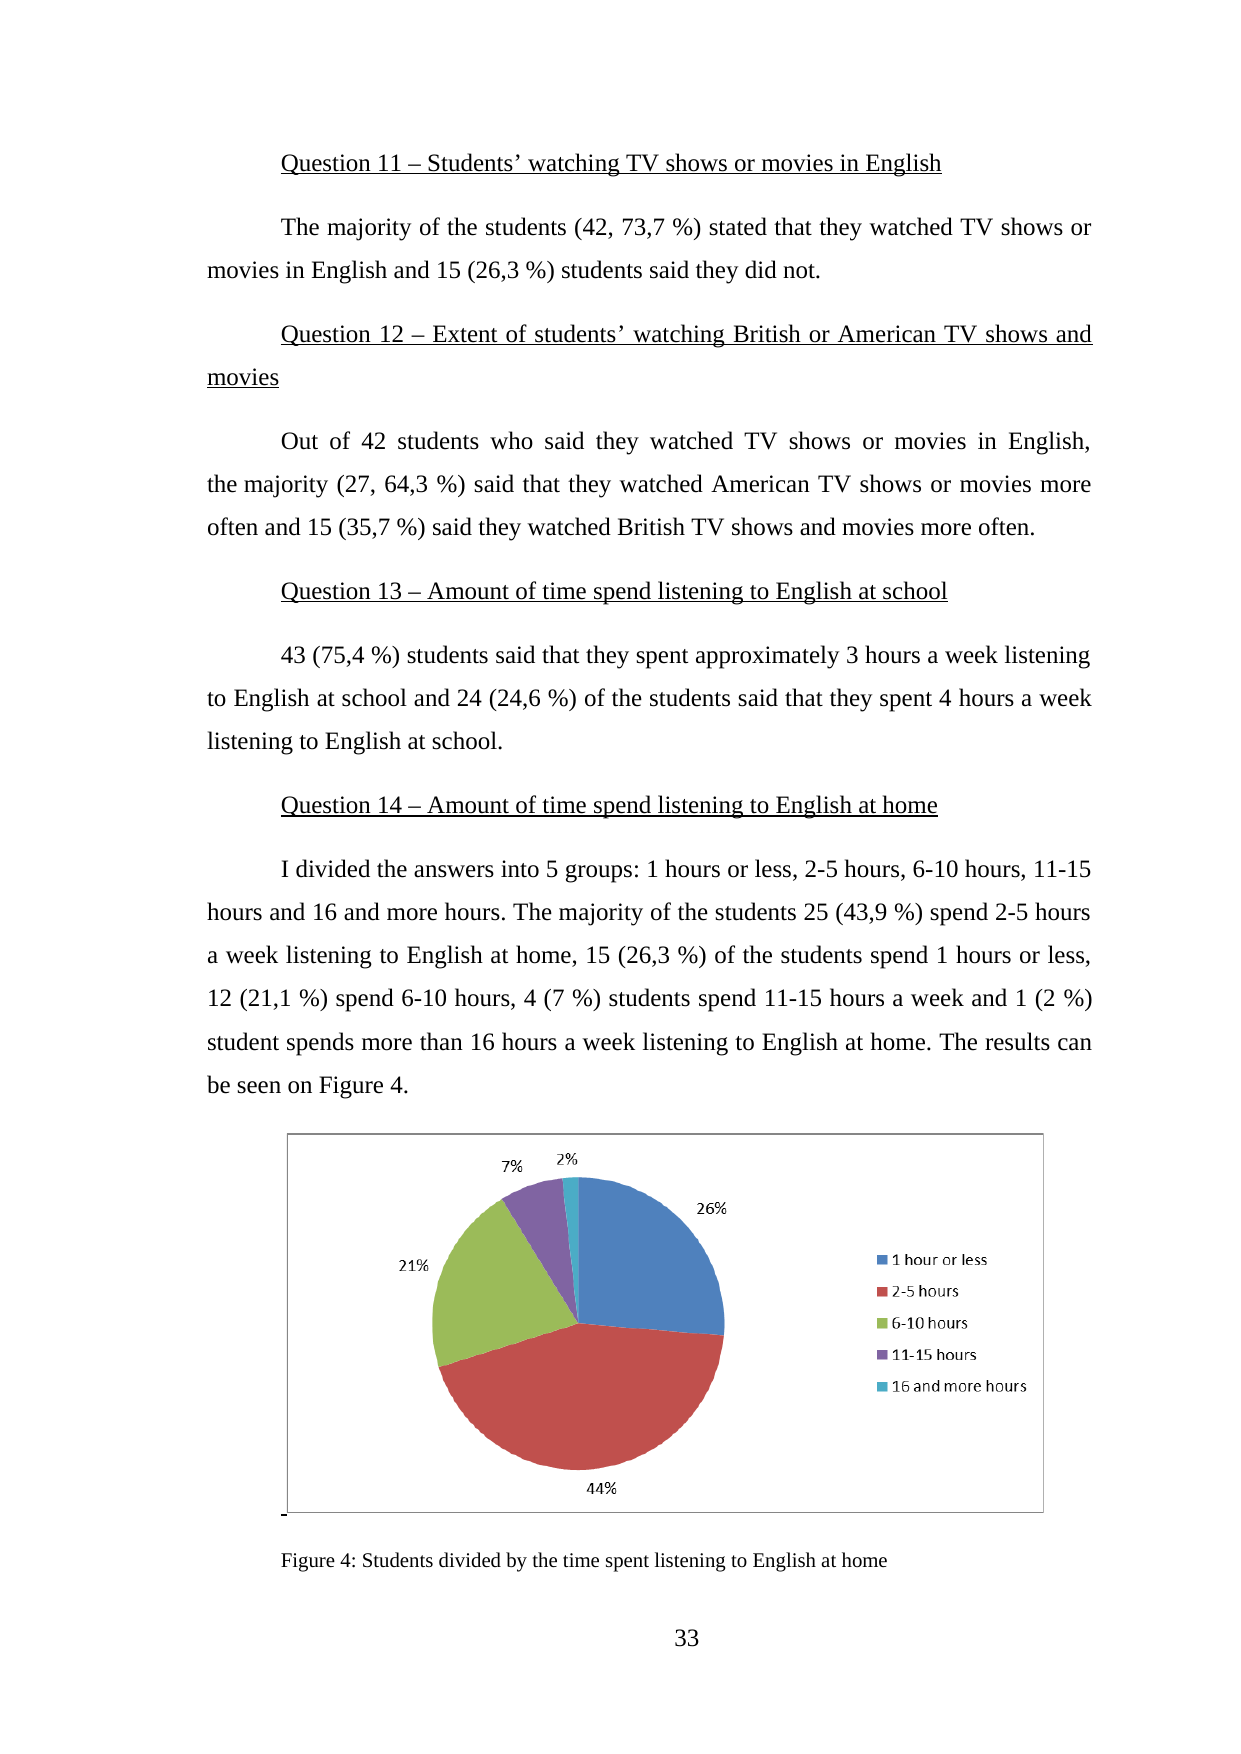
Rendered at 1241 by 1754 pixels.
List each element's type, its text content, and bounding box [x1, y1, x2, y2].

text Question 12 – Extent of students’ watching British or American TV shows and movies [207, 319, 1092, 391]
text Out of 42 students who said they watched TV shows or movies in English, the majority (27, 64,3 %) said that they watched American TV shows or movies more often and 15 (35,7 %) said they watched British TV shows and movies more often. [207, 426, 1092, 541]
picture [286, 1133, 1044, 1513]
text Question 13 – Amount of time spend listening to English at school [207, 576, 1092, 605]
text 43 (75,4 %) students said that they spent approximately 3 hours a week listening to English at school and 24 (24,6 %) of the students said that they spent 4 hours a week listening to English at school. [207, 640, 1092, 755]
text Question 11 – Students’ watching TV shows or movies in English [207, 148, 1092, 176]
text The majority of the students (42, 73,7 %) stated that they watched TV shows or movies in English and 15 (26,3 %) students said they did not. [207, 212, 1092, 283]
text Figure 4: Students divided by the time spent listening to English at home [207, 1548, 1092, 1572]
text I divided the answers into 5 groups: 1 hours or less, 2-5 hours, 6-10 hours, 11-15 hours and 16 and more hours. The majority of the students 25 (43,9 %) spend 2-5 hours a week listening to English at home, 15 (26,3 %) of the students spend 1 hours or less, 12 (21,1 %) spend 6-10 hours, 4 (7 %) students spend 11-15 hours a week and 1 (2 %) student spends more than 16 hours a week listening to English at home. The results can be seen on Figure 4. [207, 854, 1092, 1098]
text Question 14 – Amount of time spend listening to English at home [207, 790, 1092, 819]
